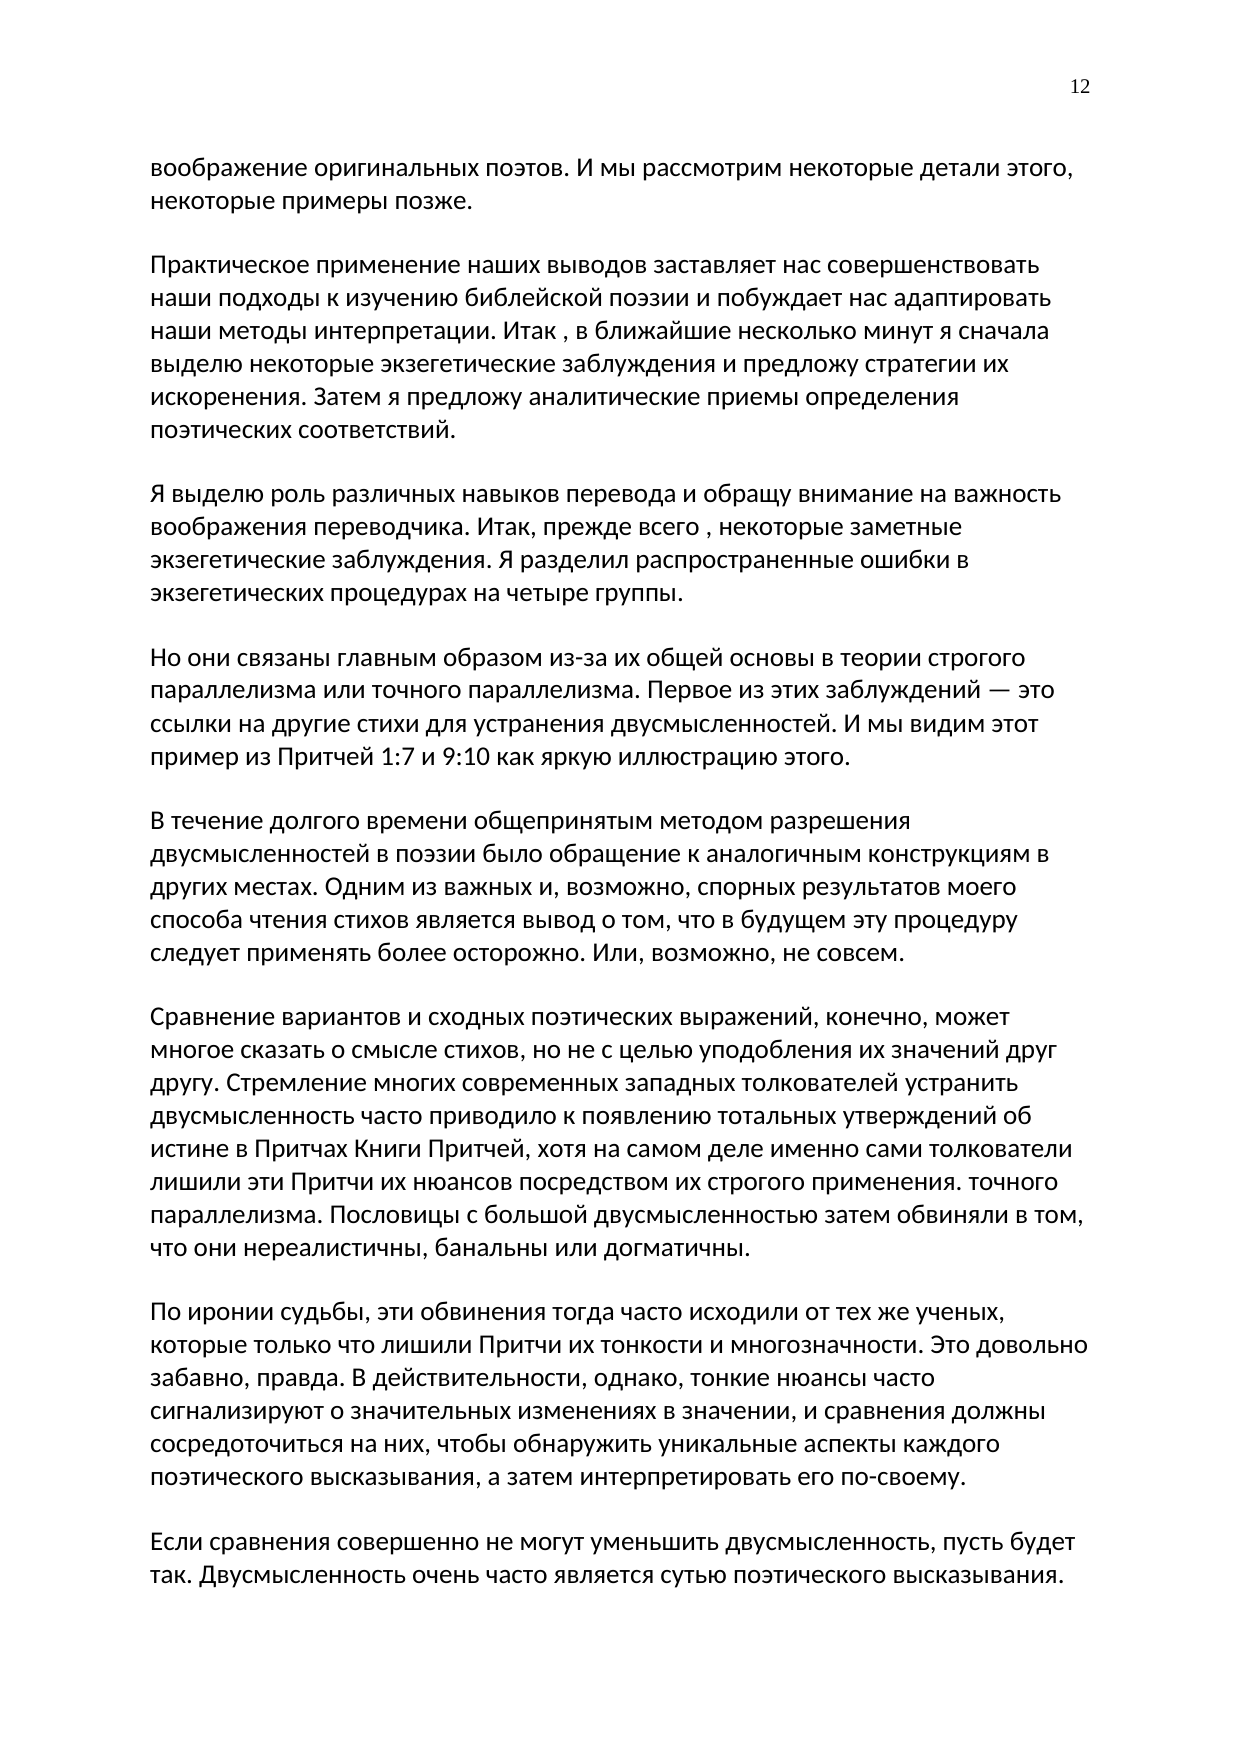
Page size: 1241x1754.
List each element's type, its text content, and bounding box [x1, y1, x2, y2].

text Я выделю роль различных навыков перевода и обращу внимание на важность воображения переводчика. Итак, прежде всего , некоторые заметные экзегетические заблуждения. Я разделил распространенные ошибки в экзегетических процедурах на четыре группы. [150, 476, 1090, 608]
text По иронии судьбы, эти обвинения тогда часто исходили от тех же ученых, которые только что лишили Притчи их тонкости и многозначности. Это довольно забавно, правда. В действительности, однако, тонкие нюансы часто сигнализируют о значительных изменениях в значении, и сравнения должны сосредоточиться на них, чтобы обнаружить уникальные аспекты каждого поэтического высказывания, а затем интерпретировать его по-своему. [150, 1294, 1090, 1493]
text Сравнение вариантов и сходных поэтических выражений, конечно, может многое сказать о смысле стихов, но не с целью уподобления их значений друг другу. Стремление многих современных западных толкователей устранить двусмысленность часто приводило к появлению тотальных утверждений об истине в Притчах Книги Притчей, хотя на самом деле именно сами толкователи лишили эти Притчи их нюансов посредством их строгого применения. точного параллелизма. Пословицы с большой двусмысленностью затем обвиняли в том, что они нереалистичны, банальны или догматичны. [150, 999, 1090, 1263]
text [150, 1524, 1090, 1590]
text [150, 150, 1090, 216]
text В течение долгого времени общепринятым методом разрешения двусмысленностей в поэзии было обращение к аналогичным конструкциям в других местах. Одним из важных и, возможно, спорных результатов моего способа чтения стихов является вывод о том, что в будущем эту процедуру следует применять более осторожно. Или, возможно, не совсем. [150, 803, 1090, 968]
text Но они связаны главным образом из-за их общей основы в теории строгого параллелизма или точного параллелизма. Первое из этих заблуждений — это ссылки на другие стихи для устранения двусмысленностей. И мы видим этот пример из Притчей 1:7 и 9:10 как яркую иллюстрацию этого. [150, 640, 1090, 772]
text Практическое применение наших выводов заставляет нас совершенствовать наши подходы к изучению библейской поэзии и побуждает нас адаптировать наши методы интерпретации. Итак , в ближайшие несколько минут я сначала выделю некоторые экзегетические заблуждения и предложу стратегии их искоренения. Затем я предложу аналитические приемы определения поэтических соответствий. [150, 247, 1090, 445]
